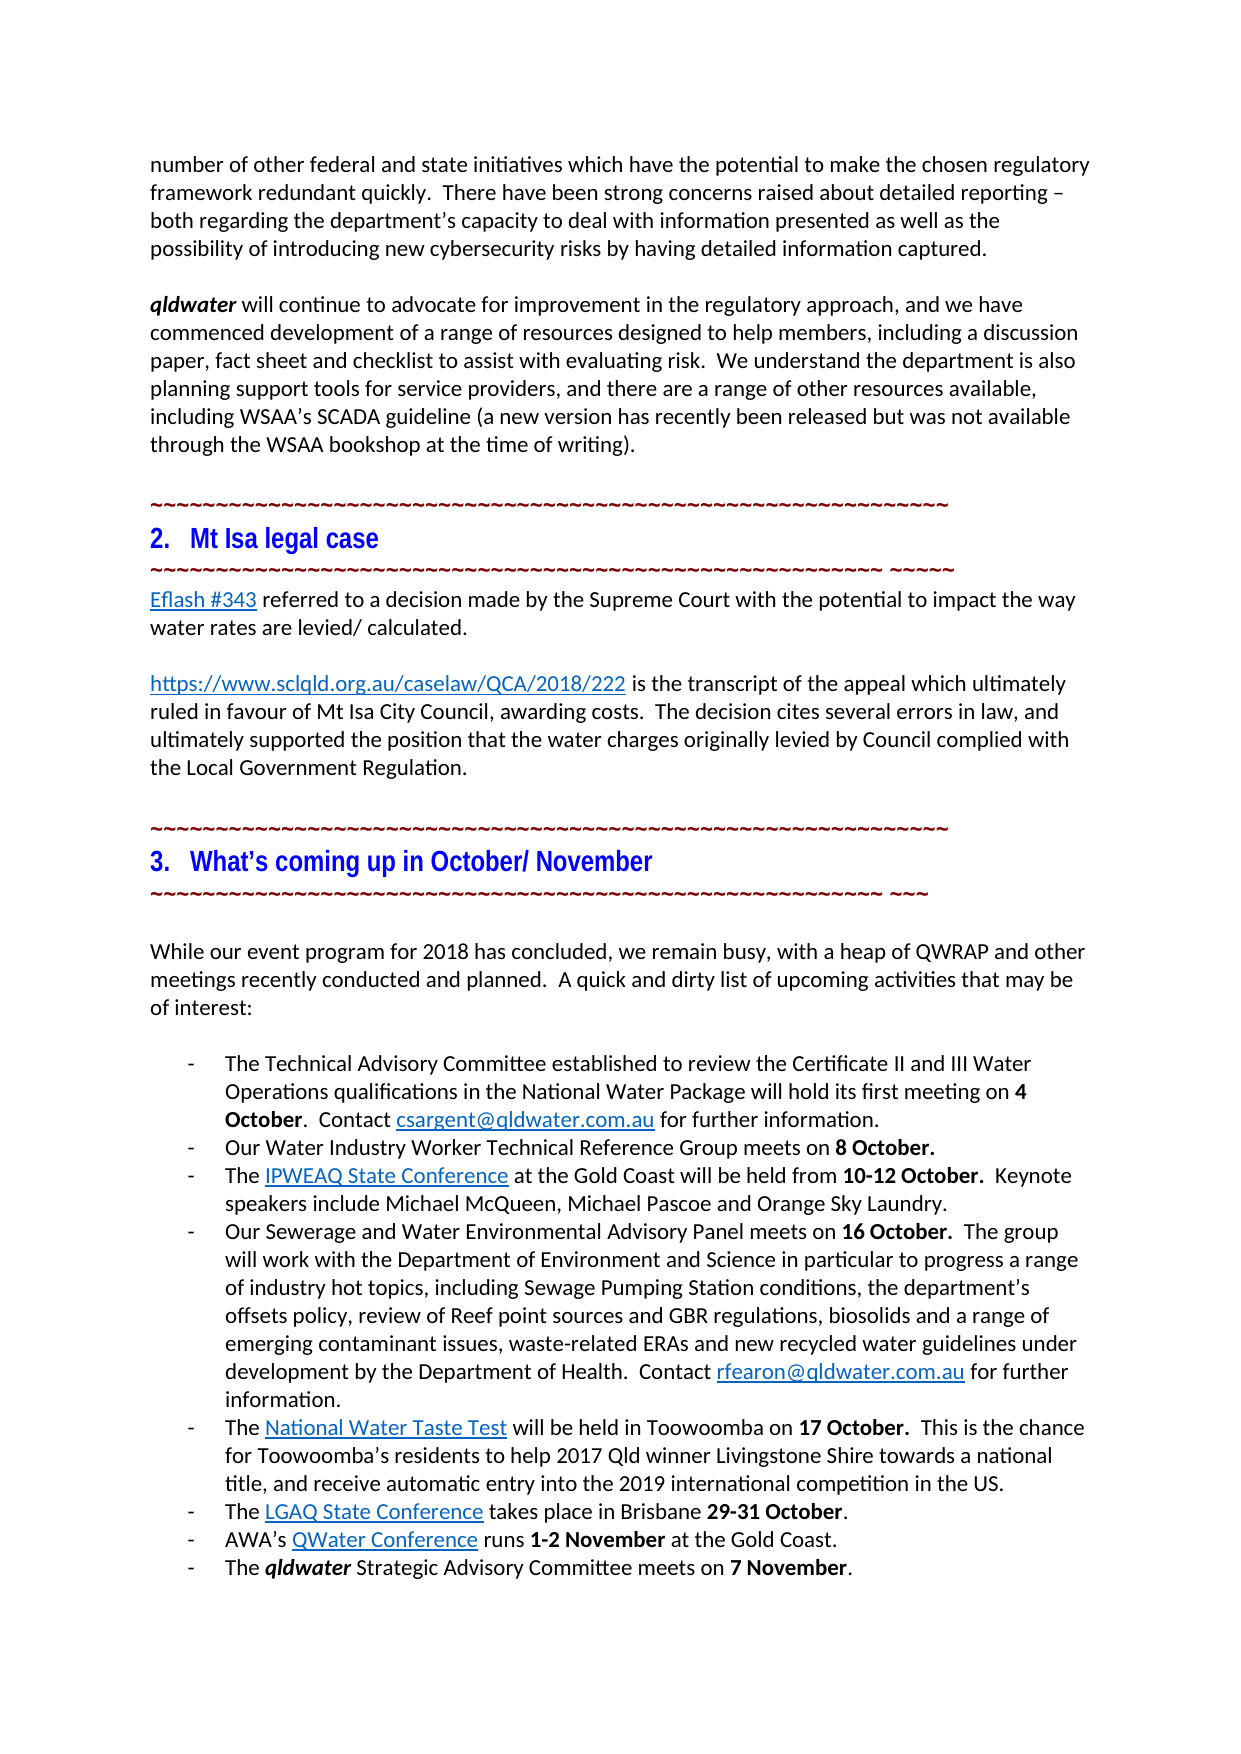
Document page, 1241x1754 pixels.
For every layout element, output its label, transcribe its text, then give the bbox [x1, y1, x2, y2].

list Our Sewerage and Water Environmental Advisory Panel meets on 16 October. The group will work with the Department of Environment and Science in particular to progress a range of industry hot topics, including Sewage Pumping Station conditions, the department’s offsets policy, review of Reef point sources and GBR regulations, biosolids and a range of emerging contaminant issues, waste-related ERAs and new recycled water guidelines under development by the Department of Health. Contact rfearon@qldwater.com.au for further information. [187, 1217, 1090, 1413]
text ~~~~~~~~~~~~~~~~~~~~~~~~~~~~~~~~~~~~~~~~~~~~~~~~~~~~~~~~~~~~~ [150, 489, 1090, 521]
list AWA’s QWater Conference runs 1-2 November at the Gold Coast. [187, 1525, 1090, 1553]
text https://www.sclqld.org.au/caselaw/QCA/2018/222 is the transcript of the appeal which ultimately ruled in favour of Mt Isa City Council, awarding costs. The decision cites several errors in law, and ultimately supported the position that the water charges originally levied by Council complied with the Local Government Regulation. [150, 669, 1090, 782]
text Eflash #343 referred to a decision made by the Supreme Court with the potential to impact the way water rates are levied/ calculated. [150, 585, 1090, 641]
list The National Water Taste Test will be held in Toowoomba on 17 October. This is the chance for Toowoomba’s residents to help 2017 Qld winner Livingstone Shire towards a national title, and receive automatic entry into the 2019 international competition in the US. [187, 1413, 1090, 1497]
text qldwater will continue to advocate for improvement in the regulatory approach, and we have commenced development of a range of resources designed to help members, including a discussion paper, fact sheet and checklist to assist with evaluating risk. We understand the department is also planning support tools for service providers, and there are a range of other resources available, including WSAA’s SCADA guideline (a new version has recently been released but was not available through the WSAA bookshop at the time of writing). [150, 290, 1090, 458]
text ~~~~~~~~~~~~~~~~~~~~~~~~~~~~~~~~~~~~~~~~~~~~~~~~~~~~~~~~~~~~~ [150, 813, 1090, 844]
text 3. What’s coming up in October/ November [150, 844, 1090, 877]
list The IPWEAQ State Conference at the Gold Coast will be held from 10-12 October. Keynote speakers include Michael McQueen, Michael Pascoe and Orange Sky Laundry. [187, 1161, 1090, 1217]
text While our event program for 2018 has concluded, we remain busy, with a heap of QWRAP and other meetings recently conducted and planned. A quick and dirty list of upcoming activities that may be of interest: [150, 937, 1090, 1021]
list Our Water Industry Worker Technical Reference Group meets on 8 October. [187, 1133, 1090, 1161]
list The qldwater Strategic Advisory Committee meets on 7 November. [187, 1553, 1090, 1581]
text ~~~~~~~~~~~~~~~~~~~~~~~~~~~~~~~~~~~~~~~~~~~~~~~~~~~~~~~~ ~~~~~ [150, 554, 1090, 585]
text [150, 150, 1090, 262]
text ~~~~~~~~~~~~~~~~~~~~~~~~~~~~~~~~~~~~~~~~~~~~~~~~~~~~~~~~ ~~~ [150, 877, 1090, 909]
list The Technical Advisory Committee established to review the Certificate II and III Water Operations qualifications in the National Water Package will hold its first meeting on 4 October. Contact csargent@qldwater.com.au for further information. [187, 1049, 1090, 1133]
list The LGAQ State Conference takes place in Brisbane 29-31 October. [187, 1497, 1090, 1525]
text 2. Mt Isa legal case [150, 521, 1090, 554]
